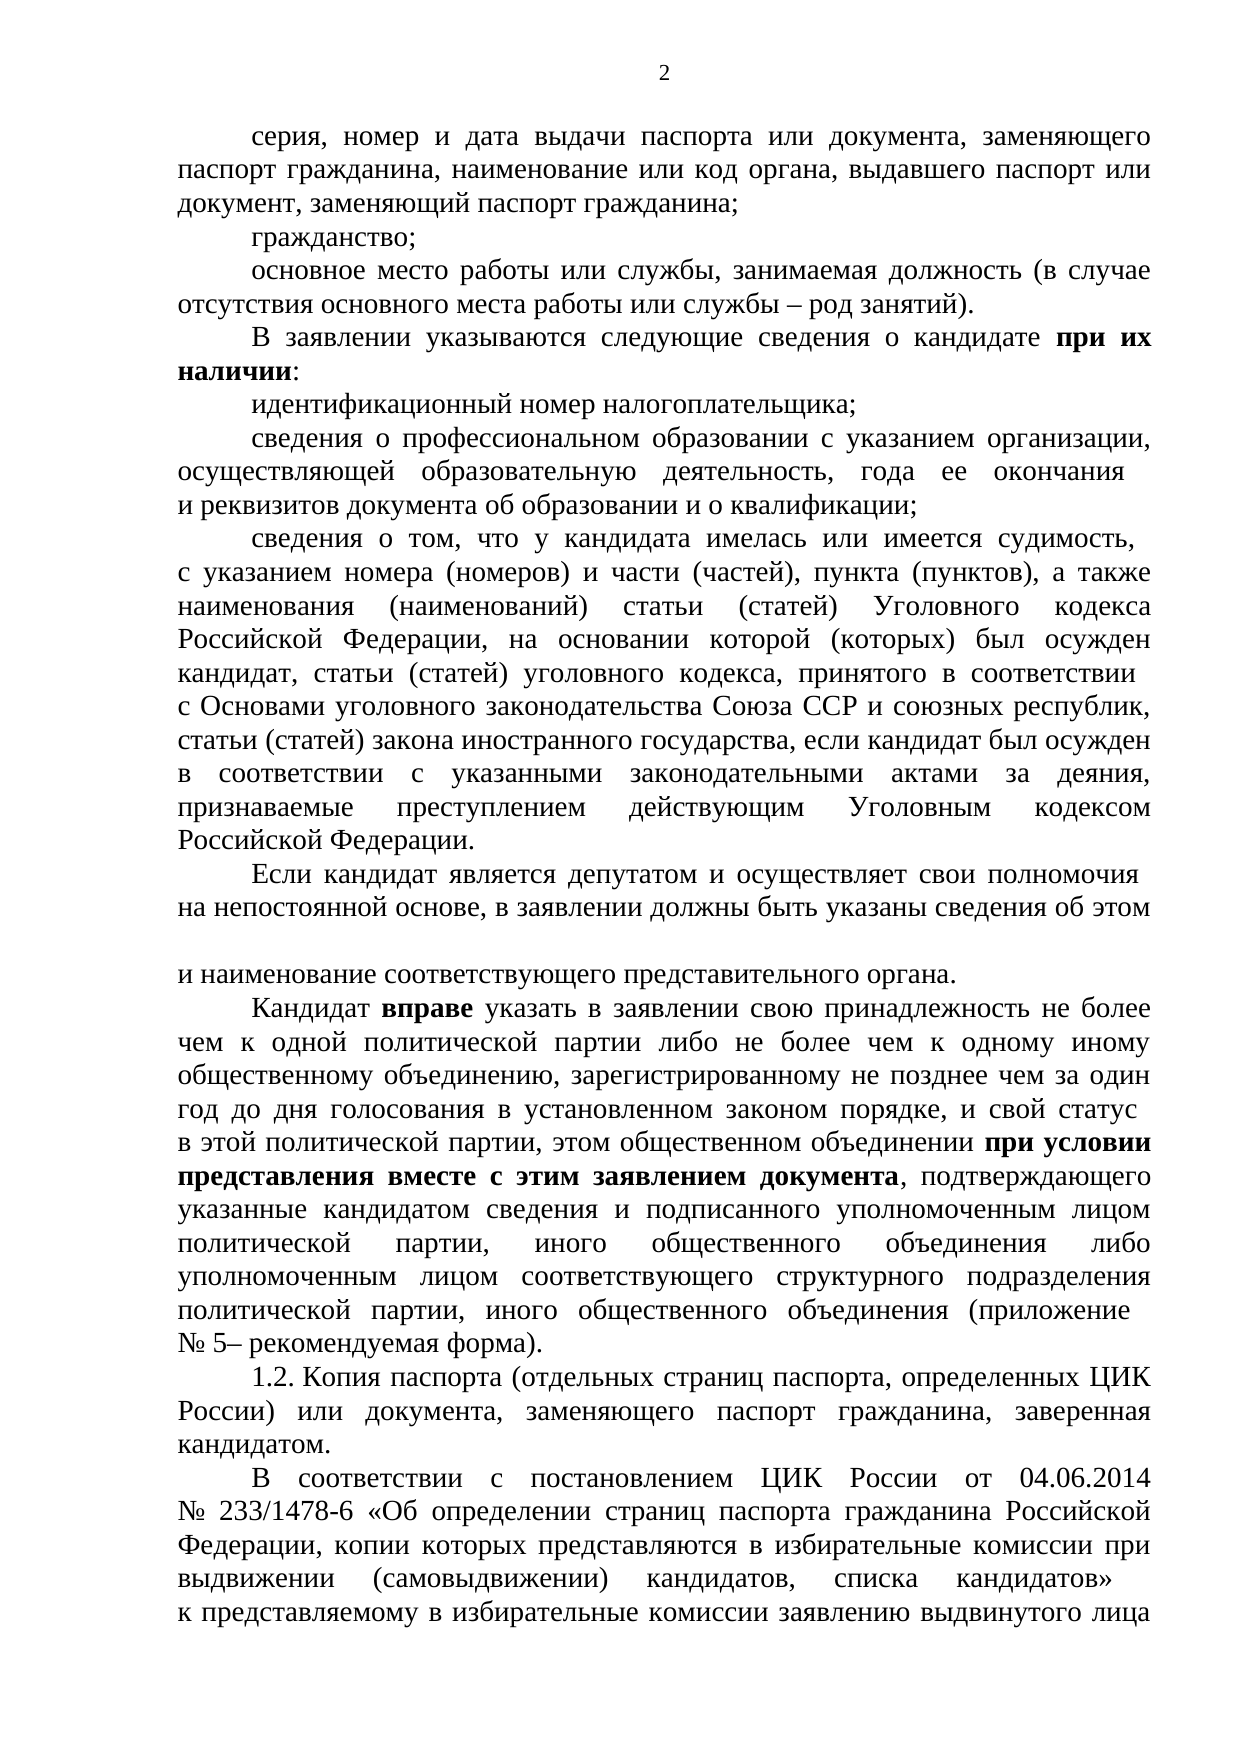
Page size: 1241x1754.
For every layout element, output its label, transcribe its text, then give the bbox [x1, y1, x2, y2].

text Если кандидат является депутатом и осуществляет свои полномочия на непостоянной основе, в заявлении должны быть указаны сведения об этом и наименование соответствующего представительного органа. [177, 856, 1152, 990]
text В заявлении указываются следующие сведения о кандидате при их наличии: [177, 319, 1152, 386]
text серия, номер и дата выдачи паспорта или документа, заменяющего паспорт гражданина, наименование или код органа, выдавшего паспорт или документ, заменяющий паспорт гражданина; [177, 118, 1152, 219]
text сведения о том, что у кандидата имелась или имеется судимость, с указанием номера (номеров) и части (частей), пункта (пунктов), а также наименования (наименований) статьи (статей) Уголовного кодекса Российской Федерации, на основании которой (которых) был осужден кандидат, статьи (статей) уголовного кодекса, принятого в соответствии с Основами уголовного законодательства Союза ССР и союзных республик, статьи (статей) закона иностранного государства, если кандидат был осужден в соответствии с указанными законодательными актами за деяния, признаваемые преступлением действующим Уголовным кодексом Российской Федерации. [177, 521, 1152, 856]
list Копия паспорта (отдельных страниц паспорта, определенных ЦИК России) или документа, заменяющего паспорт гражданина, заверенная кандидатом. [177, 1359, 1152, 1460]
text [177, 1460, 1152, 1627]
text Кандидат вправе указать в заявлении свою принадлежность не более чем к одной политической партии либо не более чем к одному иному общественному объединению, зарегистрированному не позднее чем за один год до дня голосования в установленном законом порядке, и свой статус в этой политической партии, этом общественном объединении при условии представления вместе с этим заявлением документа, подтверждающего указанные кандидатом сведения и подписанного уполномоченным лицом политической партии, иного общественного объединения либо уполномоченным лицом соответствующего структурного подразделения политической партии, иного общественного объединения (приложение № 5– рекомендуемая форма). [177, 990, 1152, 1359]
text идентификационный номер налогоплательщика; [177, 386, 1152, 420]
text основное место работы или службы, занимаемая должность (в случае отсутствия основного места работы или службы – род занятий). [177, 252, 1152, 319]
text сведения о профессиональном образовании с указанием организации, осуществляющей образовательную деятельность, года ее окончания и реквизитов документа об образовании и о квалификации; [177, 420, 1152, 521]
text гражданство; [177, 219, 1152, 252]
